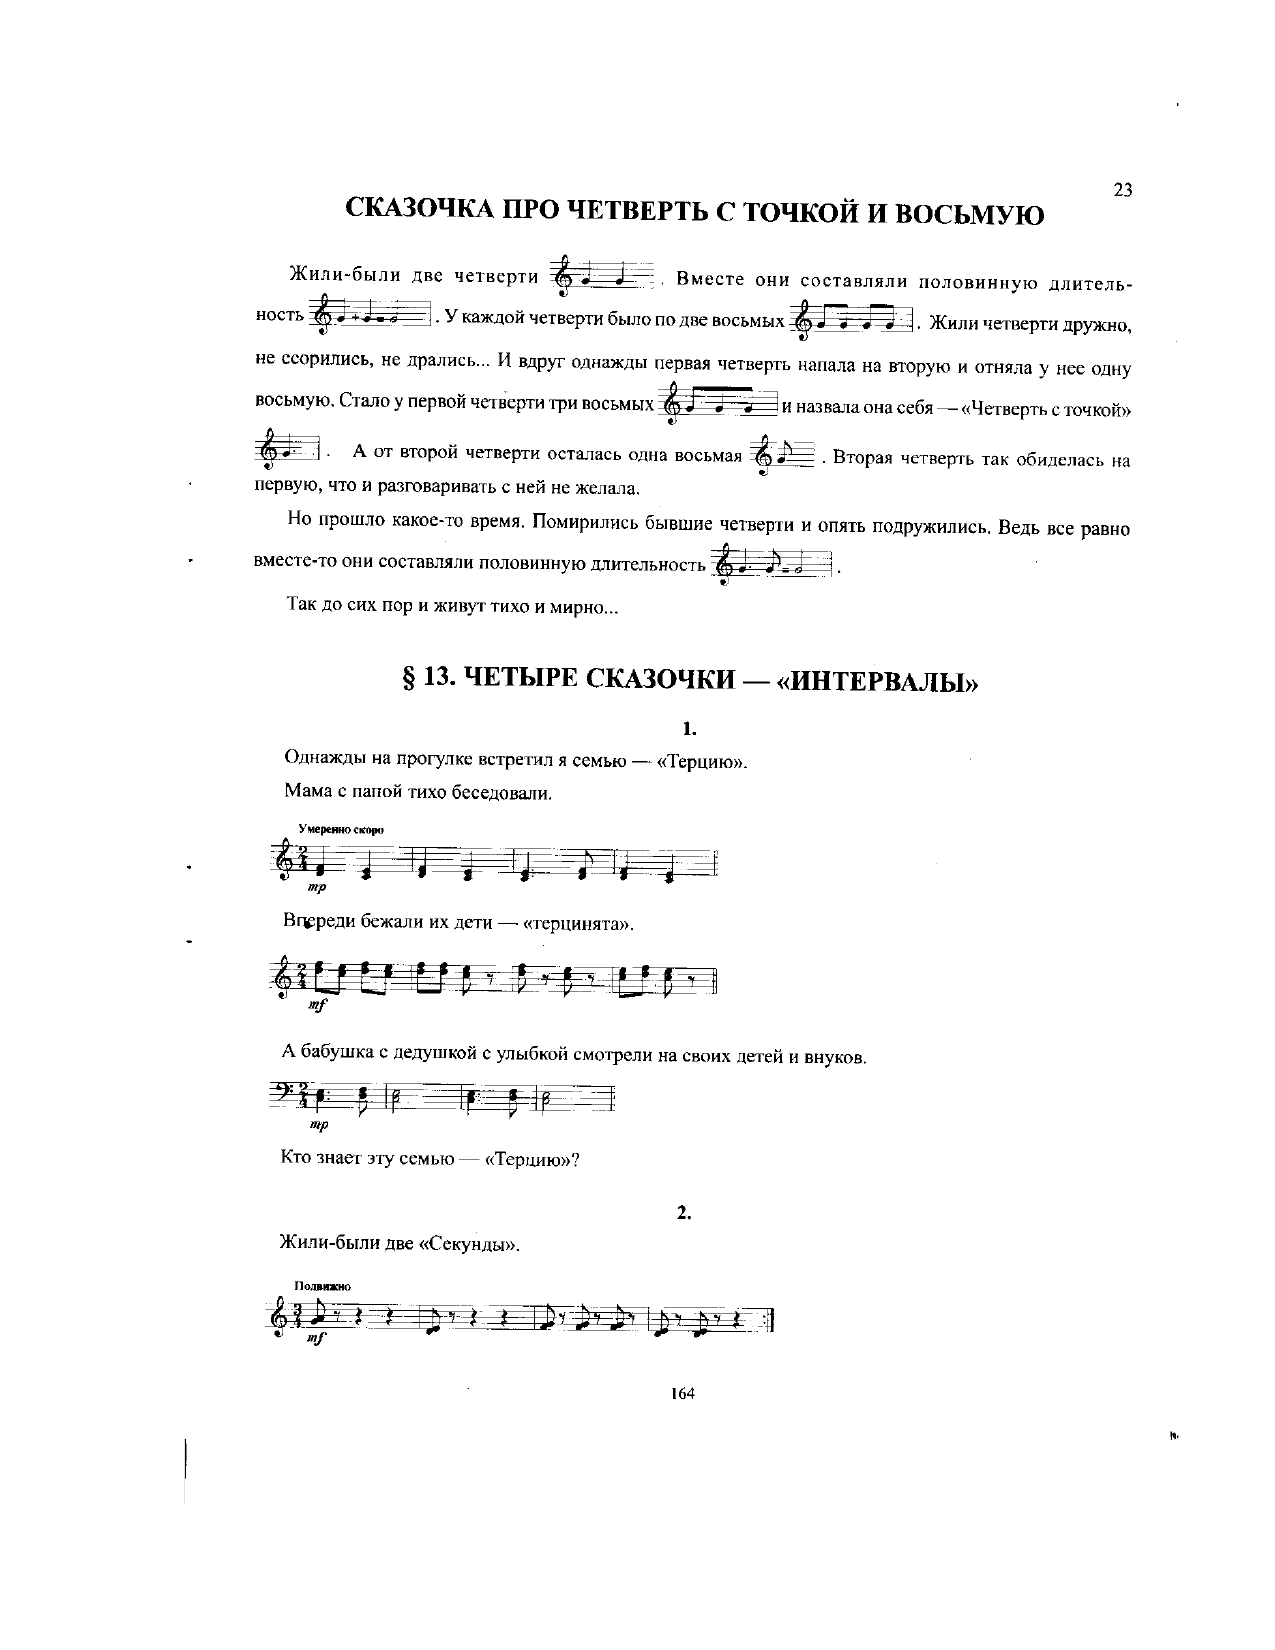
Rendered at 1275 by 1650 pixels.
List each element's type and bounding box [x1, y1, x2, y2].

picture [184, 103, 1179, 1508]
